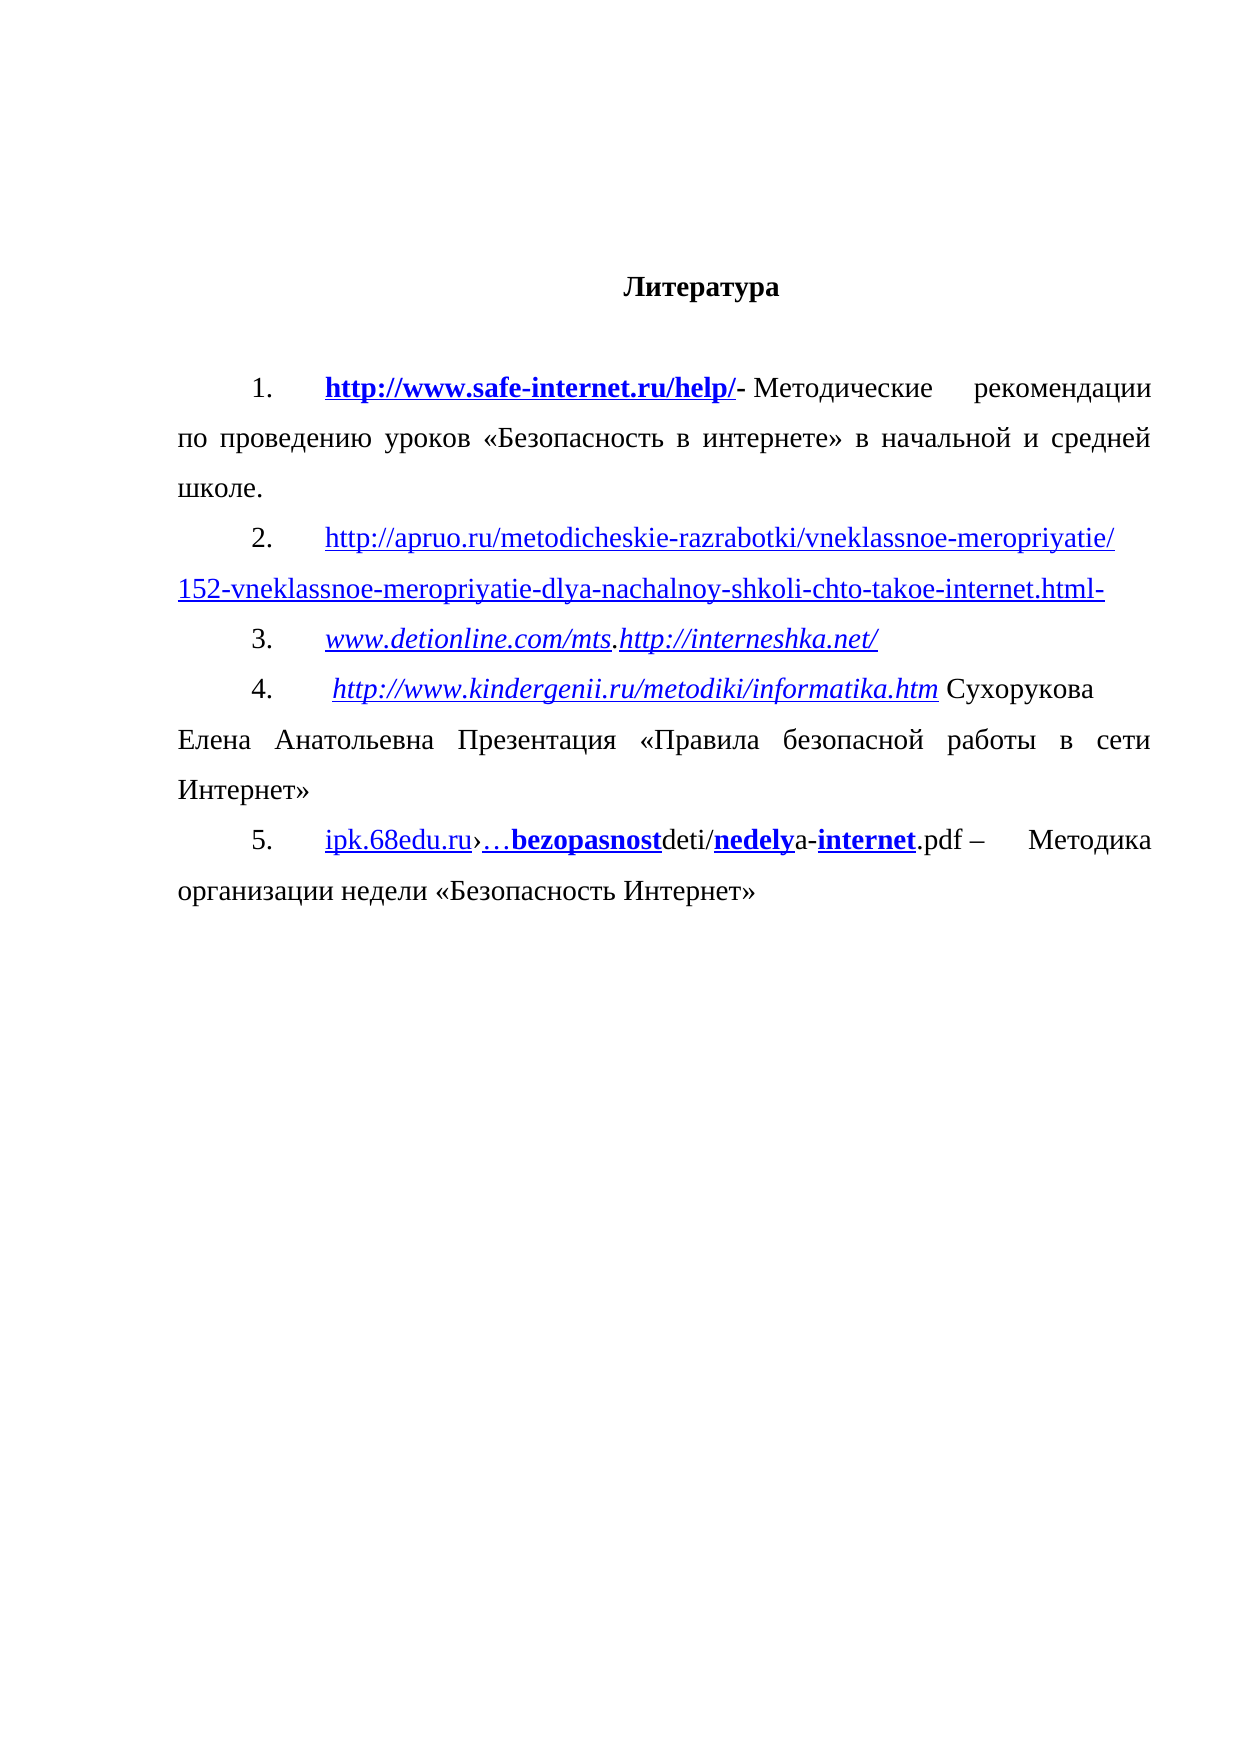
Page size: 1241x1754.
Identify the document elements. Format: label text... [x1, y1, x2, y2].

list http://apruo.ru/metodicheskie-razrabotki/vneklassnoe-meropriyatie/152-vneklassnoe-meropriyatie-dlya-nachalnoy-shkoli-chto-takoe-internet.html- [177, 521, 1152, 604]
list www.detionline.com/mts.http://interneshka.net/ [177, 621, 1152, 655]
list ipk.68edu.ru›…bezopasnostdeti/nedelya-internet.pdf – Методика организации недели «Безопасность Интернет» [177, 822, 1152, 906]
list http://www.kindergenii.ru/metodiki/informatika.htm Сухорукова Елена Анатольевна Презентация «Правила безопасной работы в сети Интернет» [177, 672, 1152, 806]
text Литература [177, 269, 1152, 303]
list http://www.safe-internet.ru/help/- Методические рекомендации по проведению уроков «Безопасность в интернете» в начальной и средней школе. [177, 370, 1152, 504]
